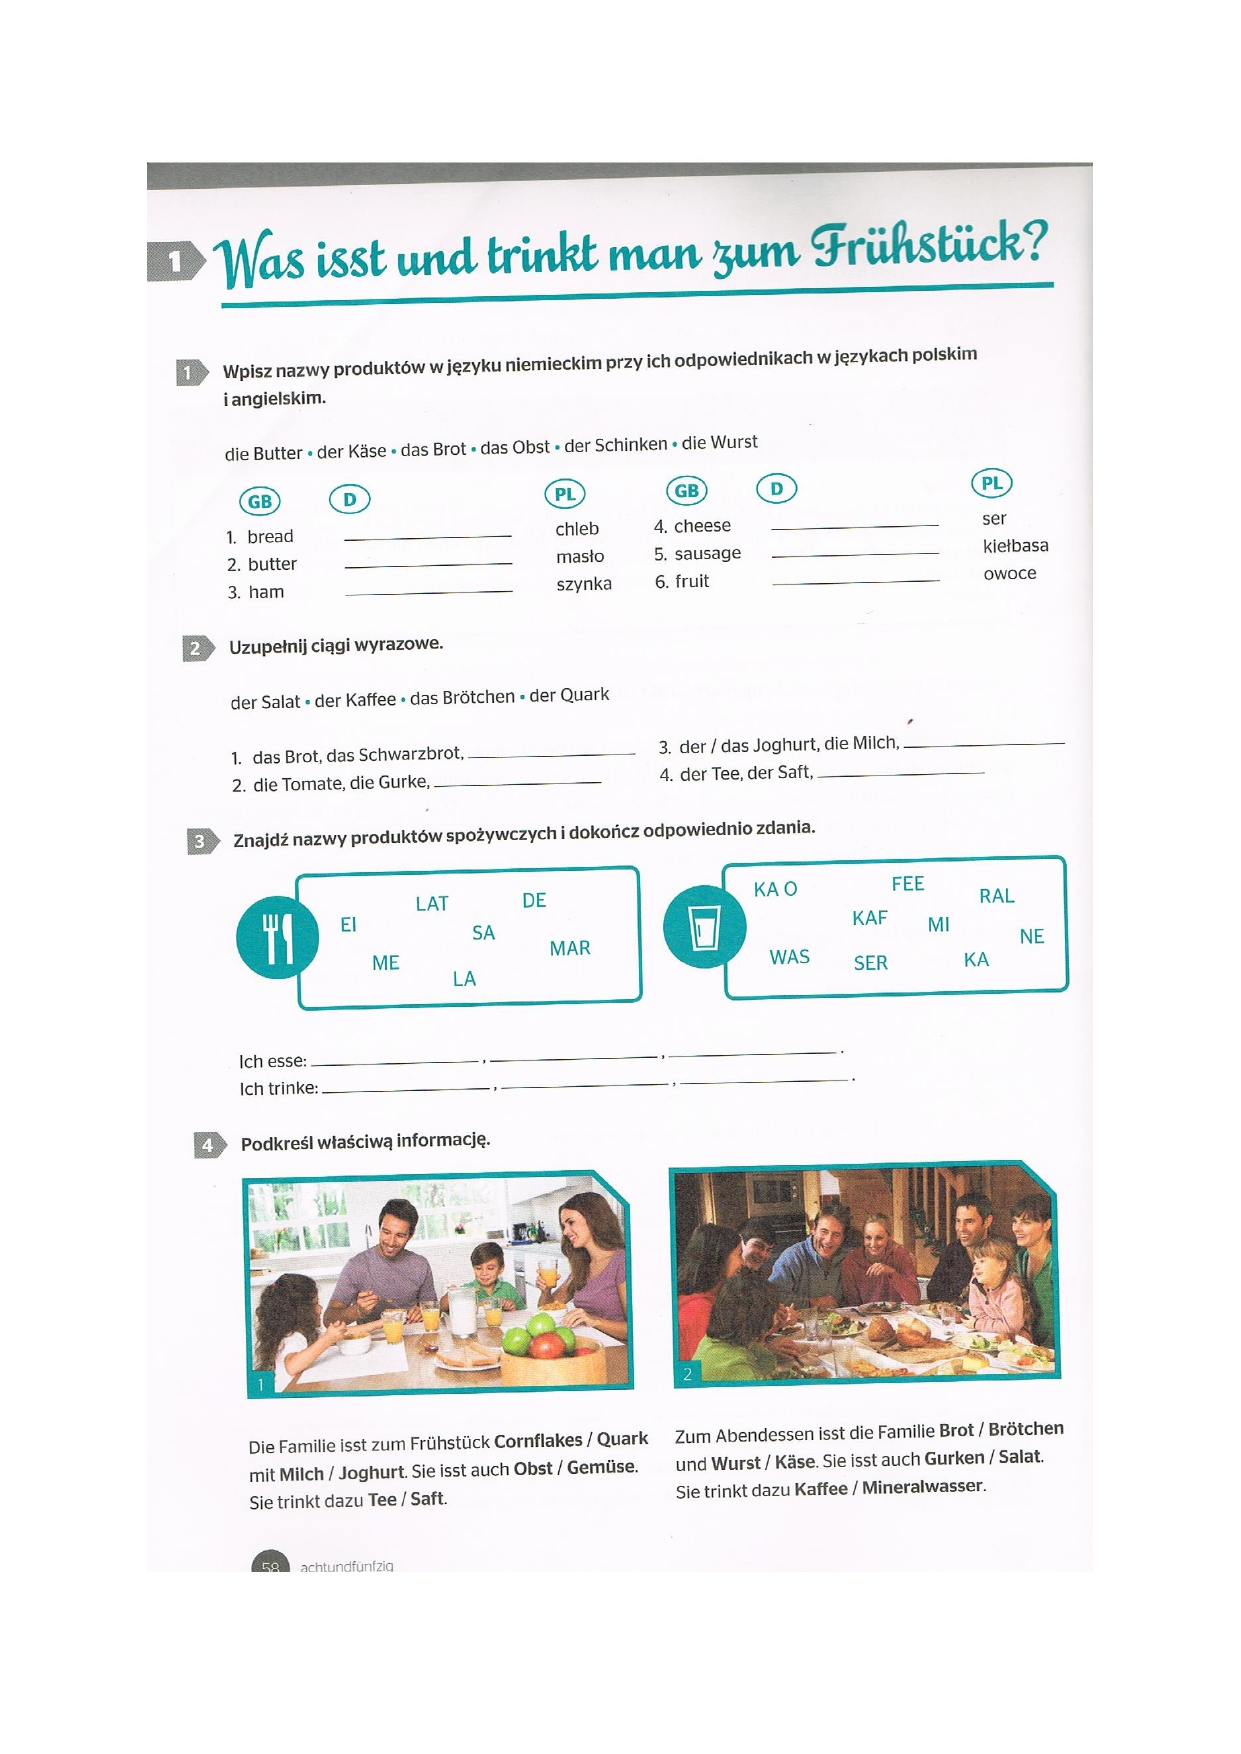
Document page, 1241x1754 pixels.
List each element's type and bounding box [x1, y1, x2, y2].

picture [147, 147, 1093, 1572]
